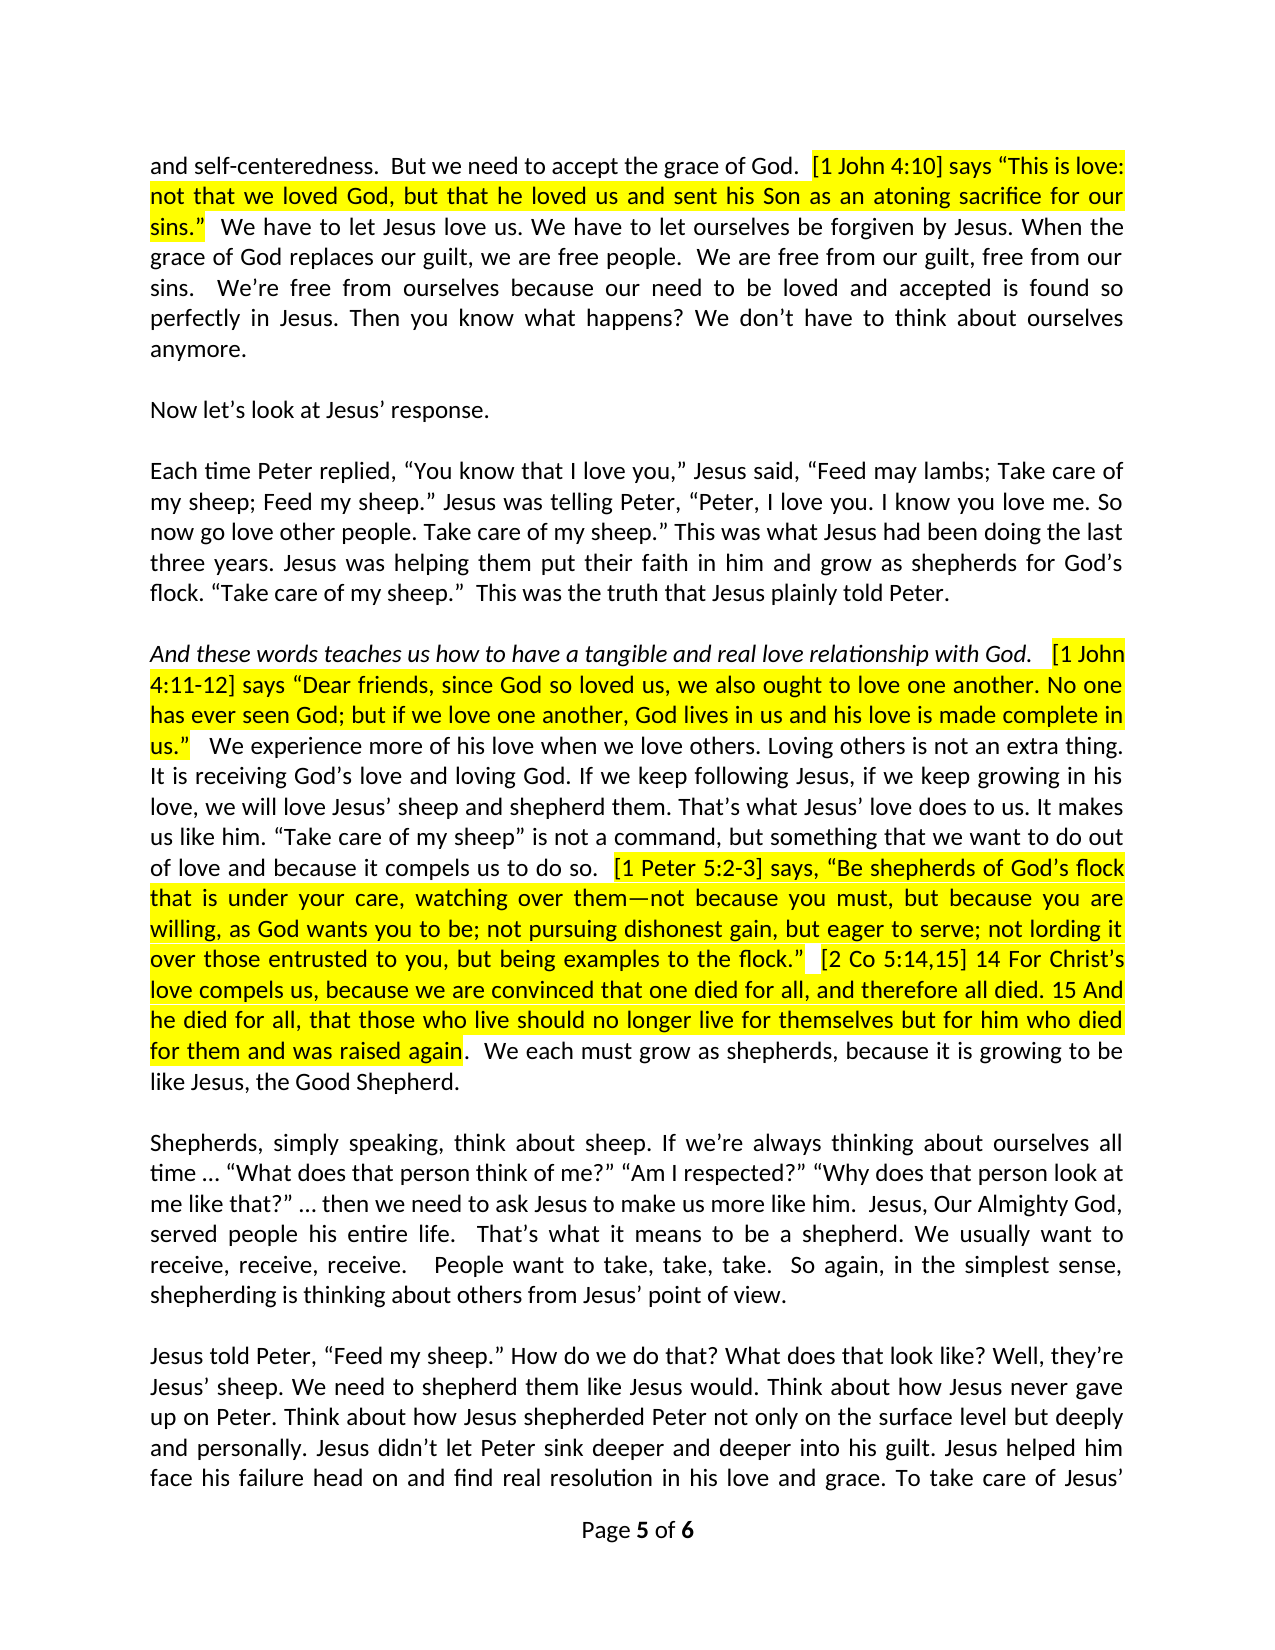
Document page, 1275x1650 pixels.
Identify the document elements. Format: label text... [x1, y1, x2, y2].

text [150, 1340, 1125, 1493]
text And these words teaches us how to have a tangible and real love relationship with God. [1 John 4:11-12] says “Dear friends, since God so loved us, we also ought to love one another. No one has ever seen God; but if we love one another, God lives in us and his love is made complete in us.” We experience more of his love when we love others. Loving others is not an extra thing. It is receiving God’s love and loving God. If we keep following Jesus, if we keep growing in his love, we will love Jesus’ sheep and shepherd them. That’s what Jesus’ love does to us. It makes us like him. “Take care of my sheep” is not a command, but something that we want to do out of love and because it compels us to do so. [1 Peter 5:2-3] says, “Be shepherds of God’s flock that is under your care, watching over them—not because you must, but because you are willing, as God wants you to be; not pursuing dishonest gain, but eager to serve; not lording it over those entrusted to you, but being examples to the flock.” [2 Co 5:14,15] 14 For Christ’s love compels us, because we are convinced that one died for all, and therefore all died. 15 And he died for all, that those who live should no longer live for themselves but for him who died for them and was raised again. We each must grow as shepherds, because it is growing to be like Jesus, the Good Shepherd. [150, 730, 1125, 883]
text Each time Peter replied, “You know that I love you,” Jesus said, “Feed may lambs; Take care of my sheep; Feed my sheep.” Jesus was telling Peter, “Peter, I love you. I know you love me. So now go love other people. Take care of my sheep.” This was what Jesus had been doing the last three years. Jesus was helping them put their faith in him and grow as shepherds for God’s flock. “Take care of my sheep.” This was the truth that Jesus plainly told Peter. [150, 455, 1125, 608]
text Shepherds, simply speaking, think about sheep. If we’re always thinking about ourselves all time … “What does that person think of me?” “Am I respected?” “Why does that person look at me like that?” … then we need to ask Jesus to make us more like him. Jesus, Our Almighty God, served people his entire life. That’s what it means to be a shepherd. We usually want to receive, receive, receive. People want to take, take, take. So again, in the simplest sense, shepherding is thinking about others from Jesus’ point of view. [150, 1127, 1125, 1310]
text Now let’s look at Jesus’ response. [150, 394, 1125, 425]
